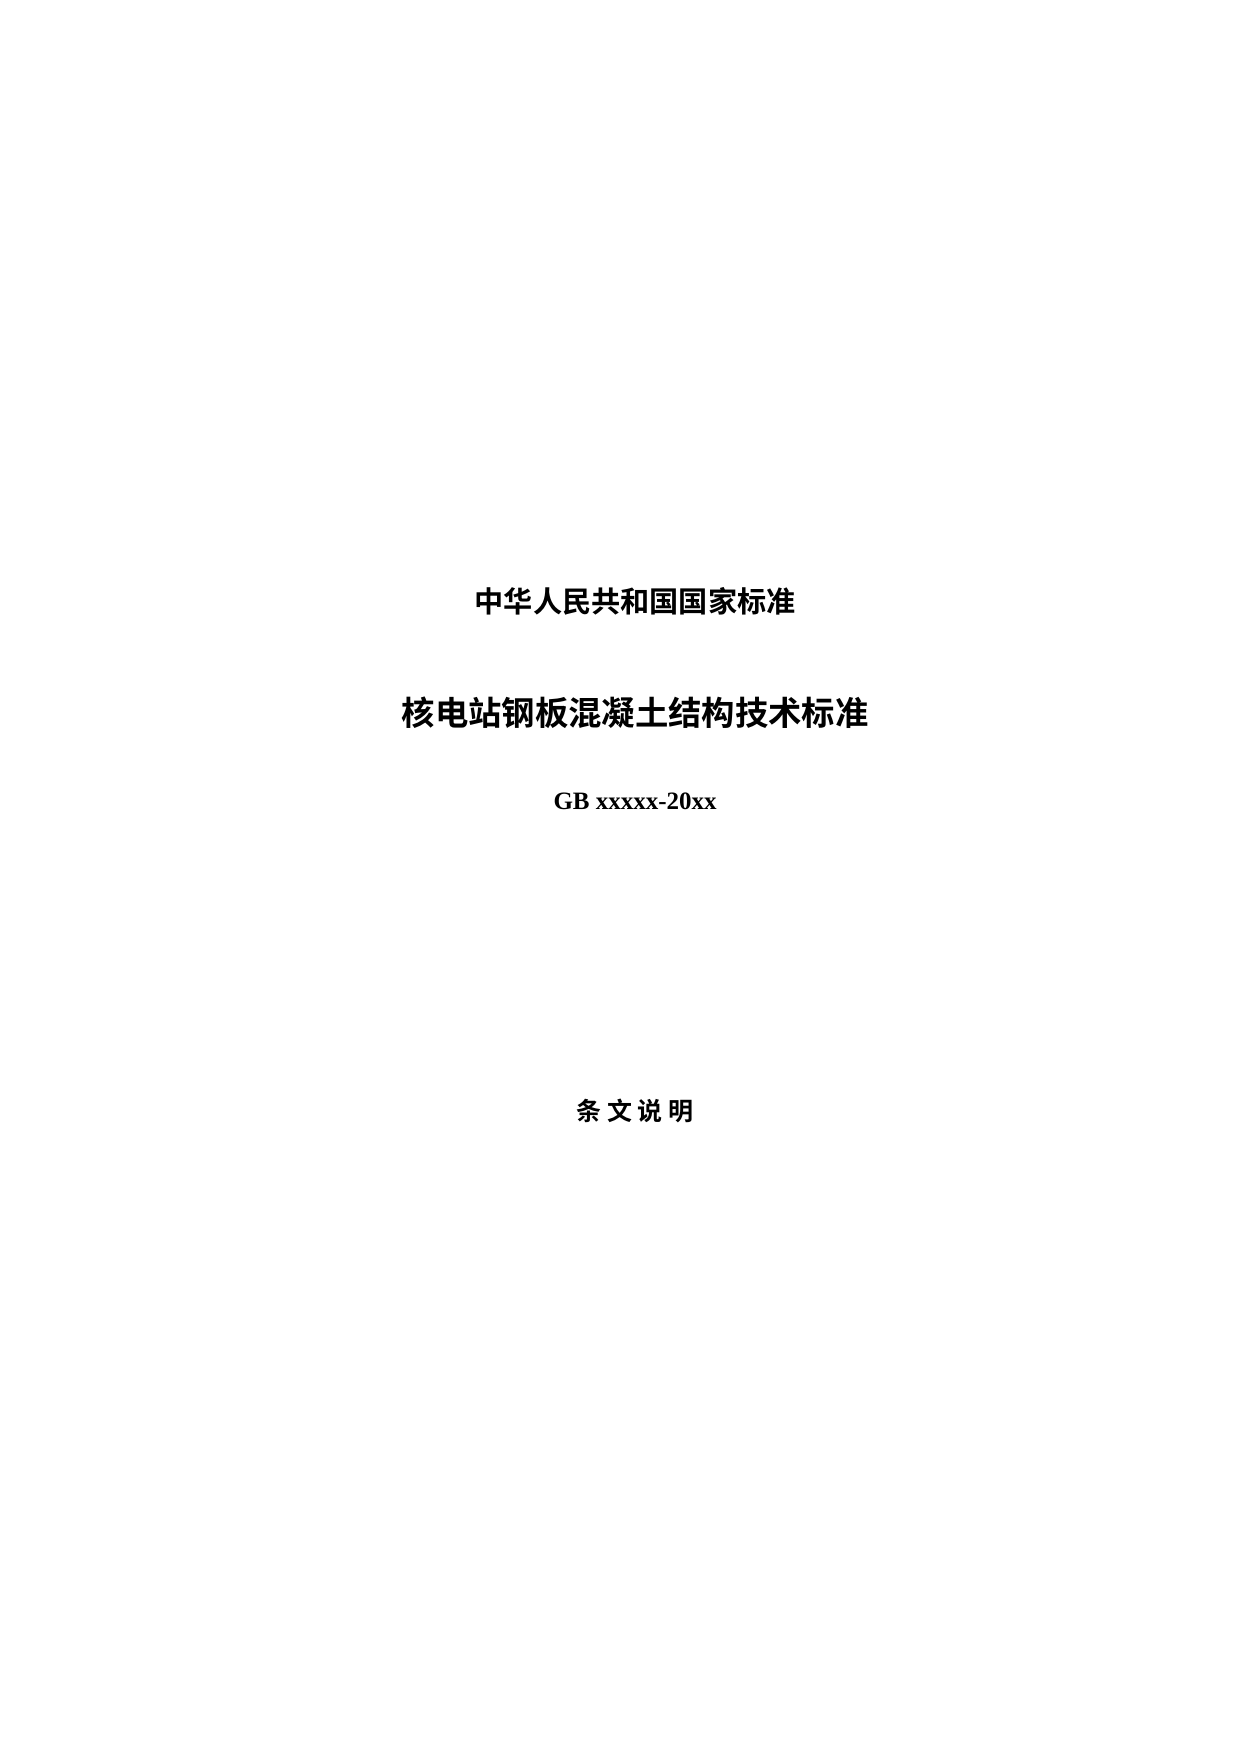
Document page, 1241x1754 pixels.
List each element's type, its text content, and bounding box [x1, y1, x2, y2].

text 条 文 说 明 [177, 1077, 1092, 1142]
text GB xxxxx-20xx [177, 784, 1092, 816]
text 核电站钢板混凝土结构技术标准 [177, 678, 1092, 743]
text 中华人民共和国国家标准 [177, 567, 1092, 632]
